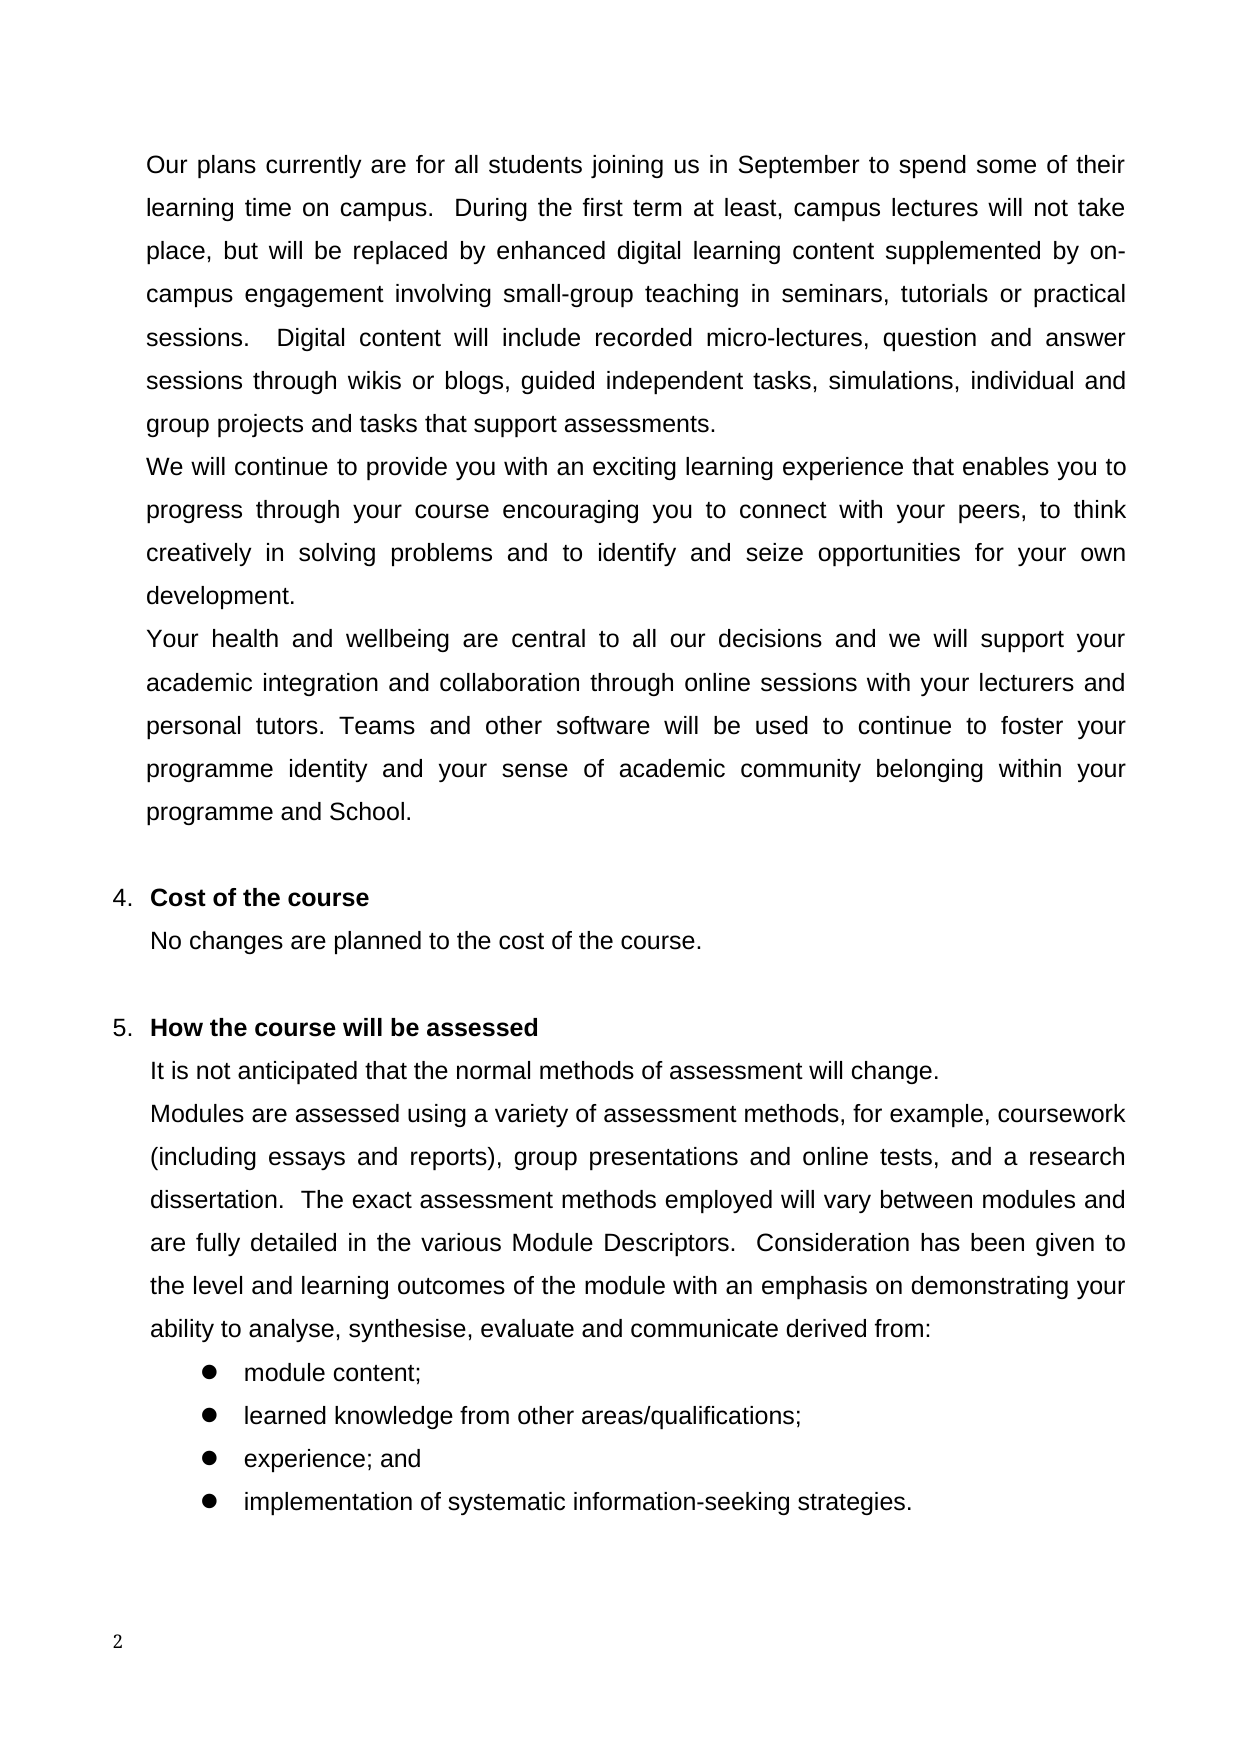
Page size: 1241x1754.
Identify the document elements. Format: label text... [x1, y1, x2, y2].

list experience; and [200, 1444, 1128, 1473]
list No changes are planned to the cost of the course. [150, 926, 1128, 955]
text Modules are assessed using a variety of assessment methods, for example, coursework (including essays and reports), group presentations and online tests, and a research dissertation. The exact assessment methods employed will vary between modules and are fully detailed in the various Module Descriptors. Consideration has been given to the level and learning outcomes of the module with an emphasis on demonstrating your ability to analyse, synthesise, evaluate and communicate derived from: [150, 1099, 1128, 1343]
list learned knowledge from other areas/qualifications; [200, 1401, 1128, 1429]
list Cost of the course [112, 883, 1128, 912]
list How the course will be assessed [112, 1012, 1128, 1041]
text It is not anticipated that the normal methods of assessment will change. [112, 1056, 1128, 1084]
list module content; [200, 1357, 1128, 1386]
text Our plans currently are for all students joining us in September to spend some of their learning time on campus. During the first term at least, campus lectures will not take place, but will be replaced by enhanced digital learning content supplemented by on-campus engagement involving small-group teaching in seminars, tutorials or practical sessions. Digital content will include recorded micro-lectures, question and answer sessions through wikis or blogs, guided independent tasks, simulations, individual and group projects and tasks that support assessments. [146, 150, 1128, 437]
list implementation of systematic information-seeking strategies. [200, 1487, 1128, 1516]
text Your health and wellbeing are central to all our decisions and we will support your academic integration and collaboration through online sessions with your lecturers and personal tutors. Teams and other software will be used to continue to foster your programme identity and your sense of academic community belonging within your programme and School. [146, 624, 1128, 826]
text We will continue to provide you with an exciting learning experience that enables you to progress through your course encouraging you to connect with your peers, to think creatively in solving problems and to identify and seize opportunities for your own development. [146, 452, 1128, 610]
